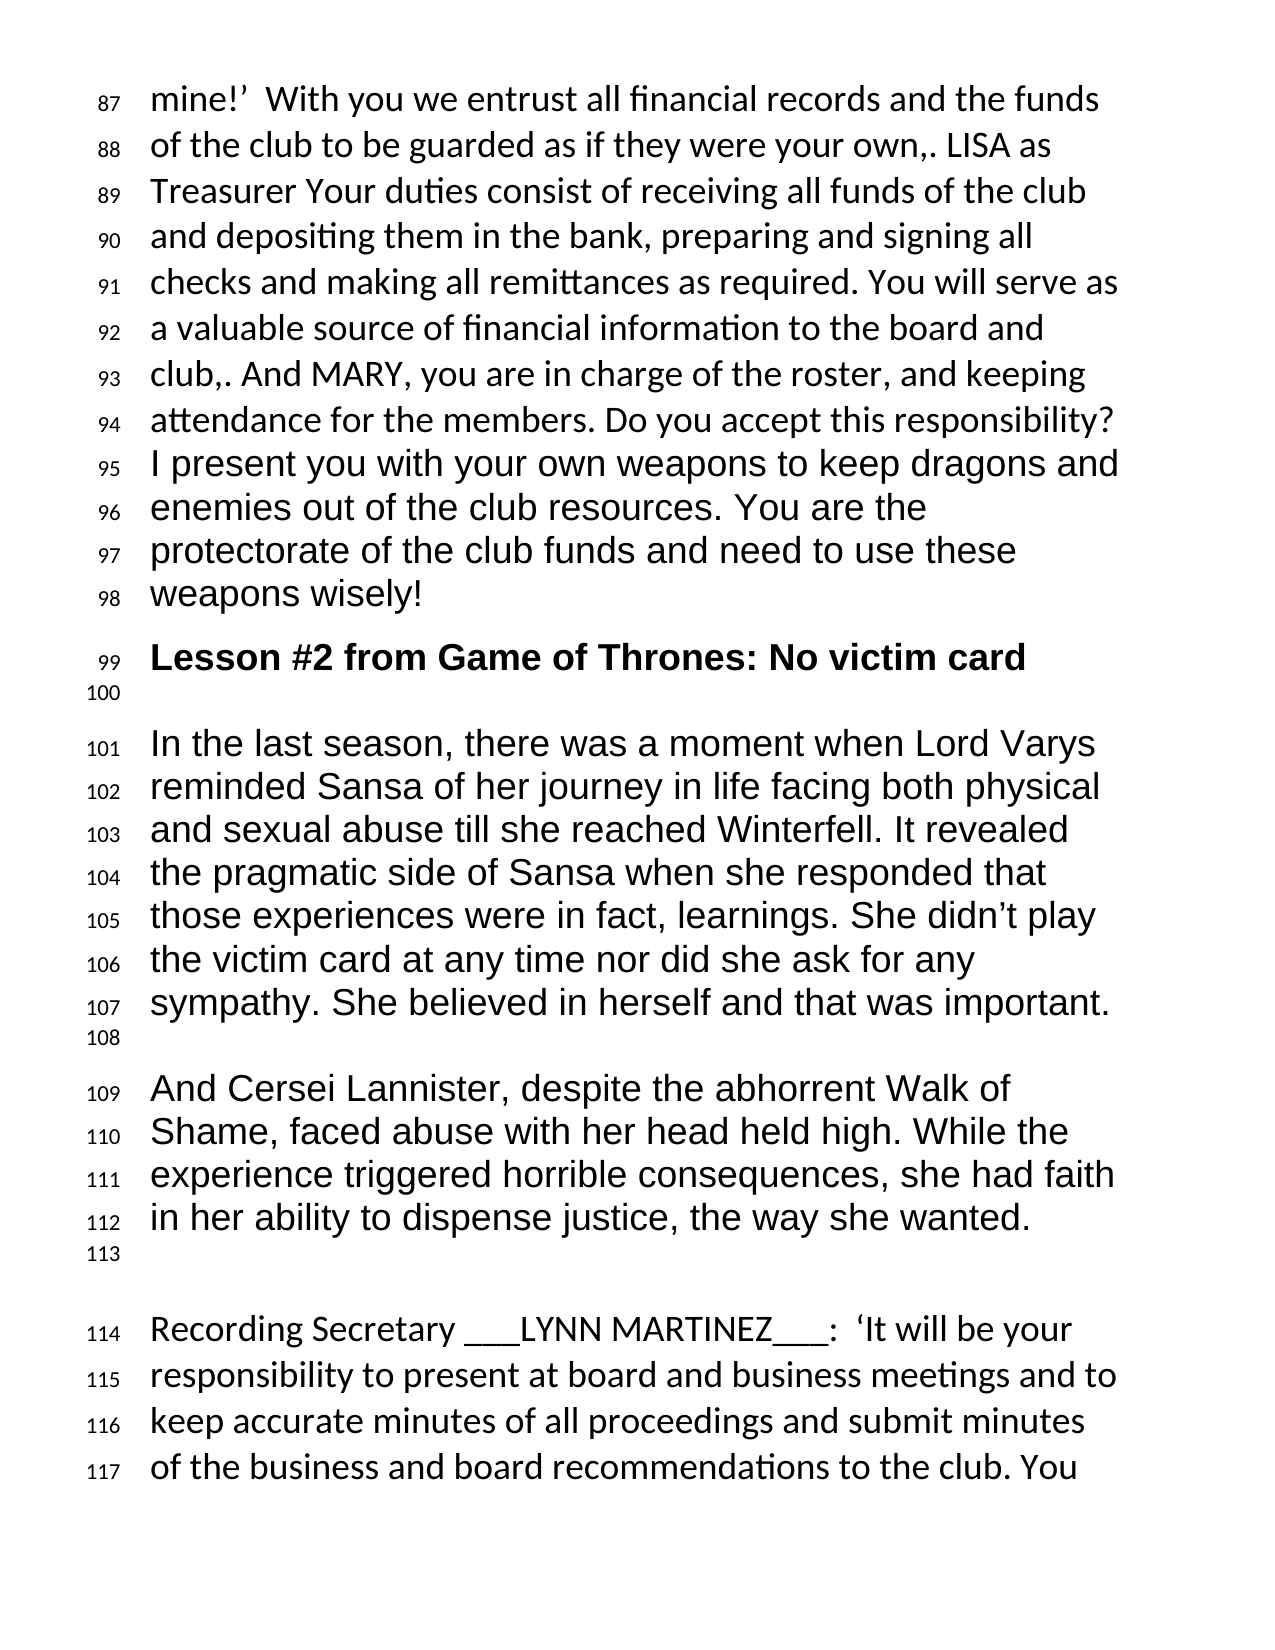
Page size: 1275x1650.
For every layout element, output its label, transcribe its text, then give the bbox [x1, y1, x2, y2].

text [150, 1305, 1125, 1489]
text And Cersei Lannister, despite the abhorrent Walk of Shame, faced abuse with her head held high. While the experience triggered horrible consequences, she had faith in her ability to dispense justice, the way she wanted. [150, 1066, 1125, 1239]
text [150, 75, 1125, 614]
text In the last season, there was a moment when Lord Varys reminded Sansa of her journey in life facing both physical and sexual abuse till she reached Winterfell. It revealed the pragmatic side of Sansa when she responded that those experiences were in fact, learnings. She didn’t play the victim card at any time nor did she ask for any sympathy. She believed in herself and that was important. [150, 721, 1125, 1023]
text Lesson #2 from Game of Thrones: No victim card [150, 635, 1125, 678]
